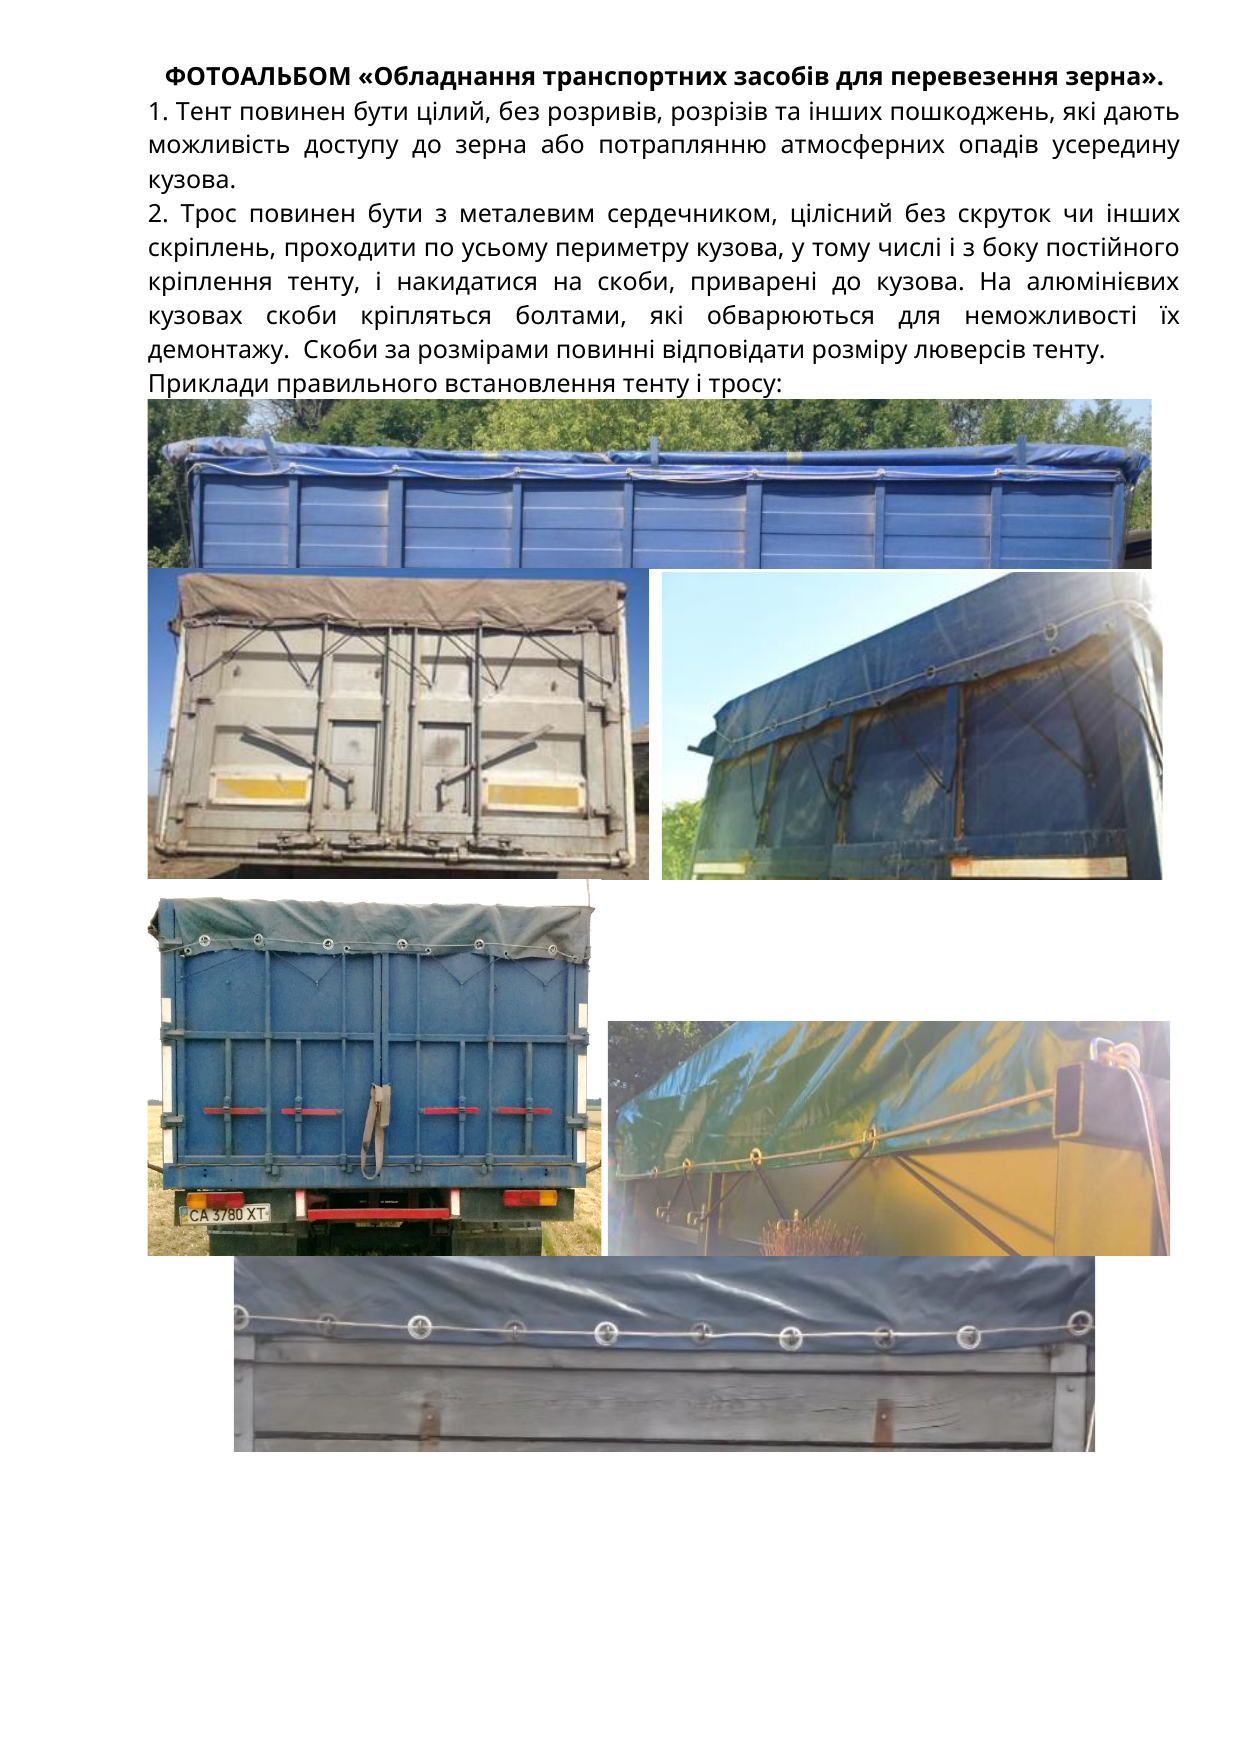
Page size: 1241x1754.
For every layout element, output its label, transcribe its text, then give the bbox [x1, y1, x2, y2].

picture [147, 399, 1171, 1452]
text Приклади правильного встановлення тенту і тросу: [148, 366, 1181, 400]
text ФОТОАЛЬБОМ «Обладнання транспортних засобів для перевезення зерна». [148, 59, 1181, 93]
text 2. Трос повинен бути з металевим сердечником, цілісний без скруток чи інших скріплень, проходити по усьому периметру кузова, у тому числі і з боку постійного кріплення тенту, і накидатися на скоби, приварені до кузова. На алюмінієвих кузовах скоби кріпляться болтами, які обварюються для неможливості їх демонтажу. Скоби за розмірами повинні відповідати розміру люверсів тенту. [148, 195, 1181, 366]
text 1. Тент повинен бути цілий, без розривів, розрізів та інших пошкоджень, які дають можливість доступу до зерна або потраплянню атмосферних опадів усередину кузова. [148, 93, 1181, 195]
picture [661, 572, 1163, 880]
